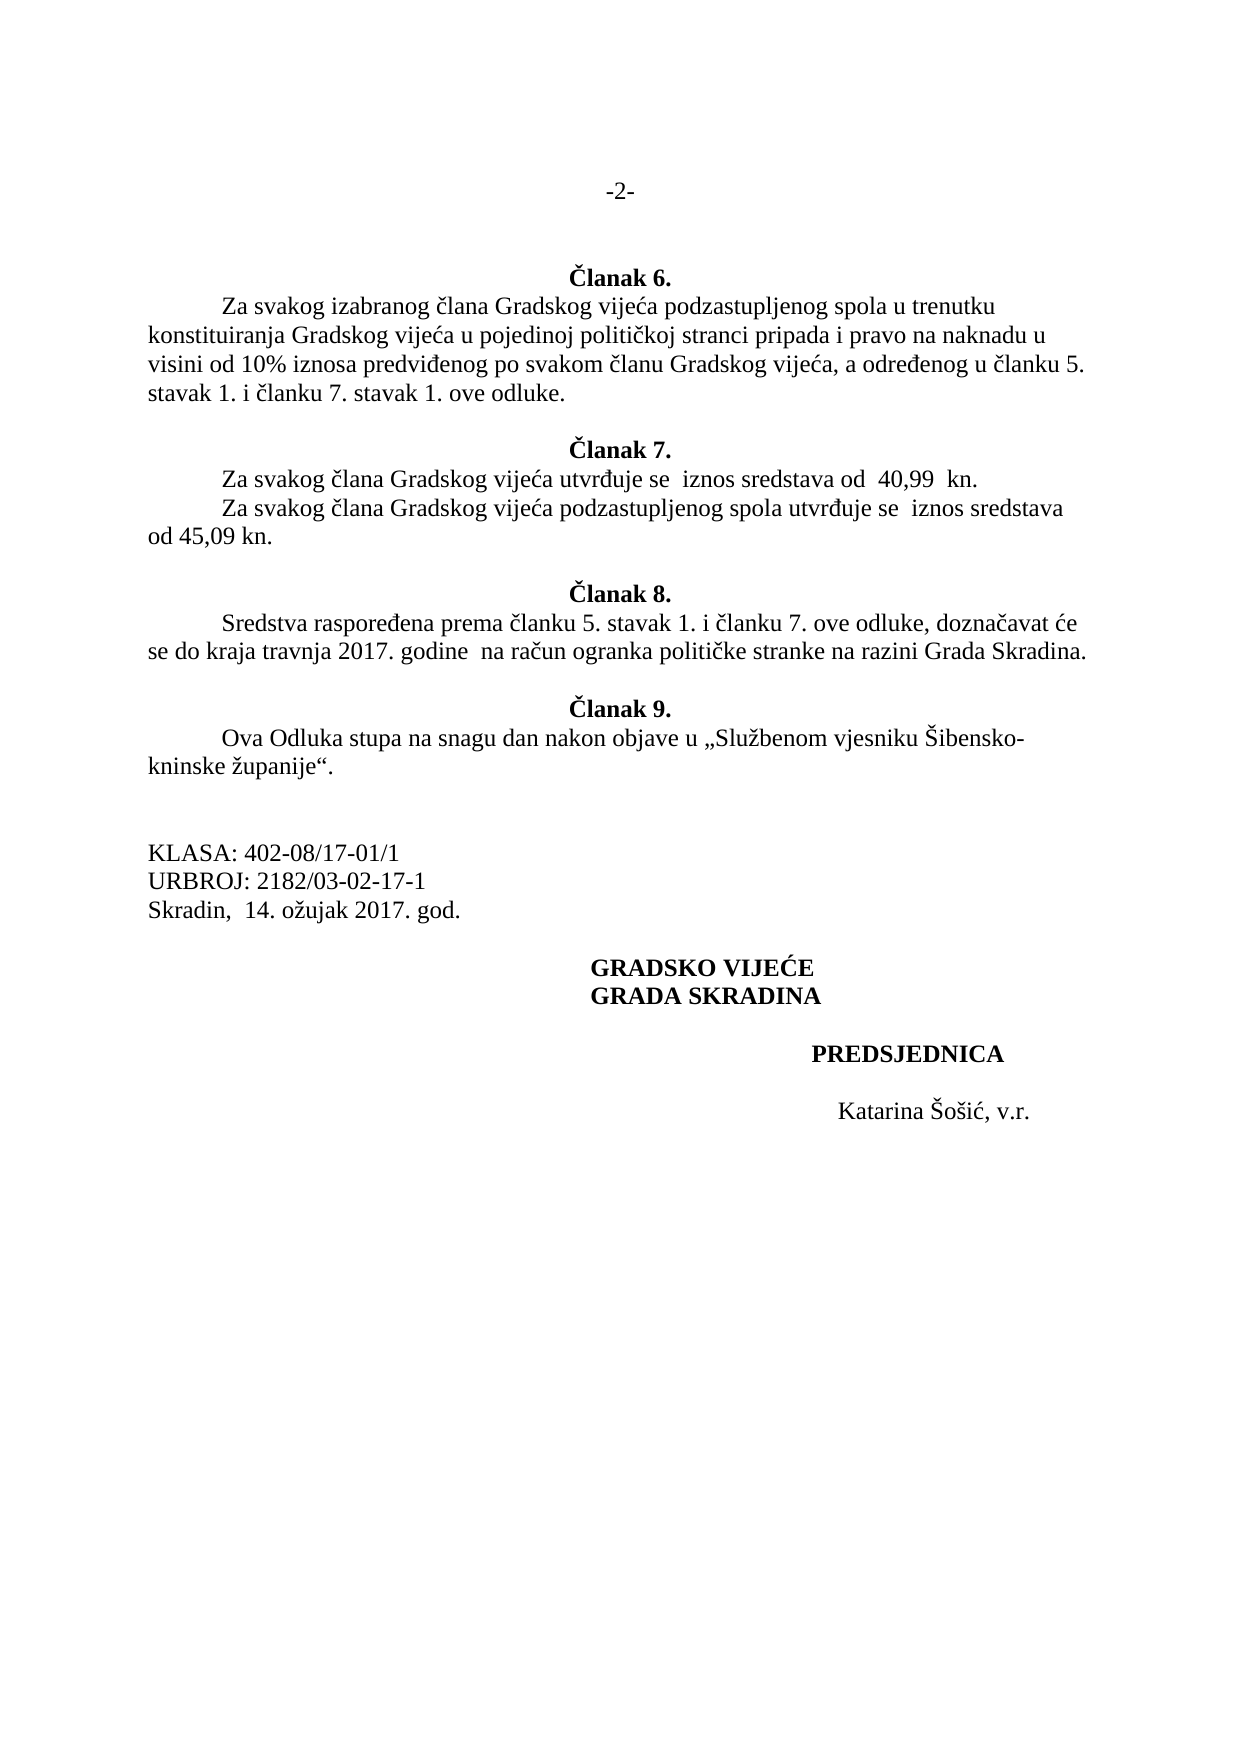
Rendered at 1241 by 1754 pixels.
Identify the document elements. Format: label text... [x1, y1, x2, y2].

text Ova Odluka stupa na snagu dan nakon objave u „Službenom vjesniku Šibensko-kninske županije“. [148, 723, 1093, 780]
text Katarina Šošić, v.r. [148, 1096, 1093, 1125]
text Za svakog člana Gradskog vijeća utvrđuje se iznos sredstava od 40,99 kn. [148, 464, 1093, 493]
text Za svakog člana Gradskog vijeća podzastupljenog spola utvrđuje se iznos sredstava od 45,09 kn. [148, 493, 1093, 550]
text URBROJ: 2182/03-02-17-1 [148, 866, 1093, 895]
text Sredstva raspoređena prema članku 5. stavak 1. i članku 7. ove odluke, doznačavat će se do kraja travnja 2017. godine na račun ogranka političke stranke na razini Grada Skradina. [148, 608, 1093, 665]
text GRADSKO VIJEĆE [148, 953, 1093, 981]
text -2- [148, 176, 1093, 205]
text Za svakog izabranog člana Gradskog vijeća podzastupljenog spola u trenutku konstituiranja Gradskog vijeća u pojedinoj političkoj stranci pripada i pravo na naknadu u visini od 10% iznosa predviđenog po svakom članu Gradskog vijeća, a određenog u članku 5. stavak 1. i članku 7. stavak 1. ove odluke. [148, 291, 1093, 406]
text Članak 7. [148, 435, 1093, 464]
text GRADA SKRADINA [148, 981, 1093, 1010]
text Skradin, 14. ožujak 2017. god. [148, 895, 1093, 924]
text KLASA: 402-08/17-01/1 [148, 838, 1093, 866]
text Članak 9. [148, 694, 1093, 723]
text Članak 6. [148, 263, 1093, 291]
text PREDSJEDNICA [148, 1039, 1093, 1068]
text Članak 8. [148, 579, 1093, 608]
